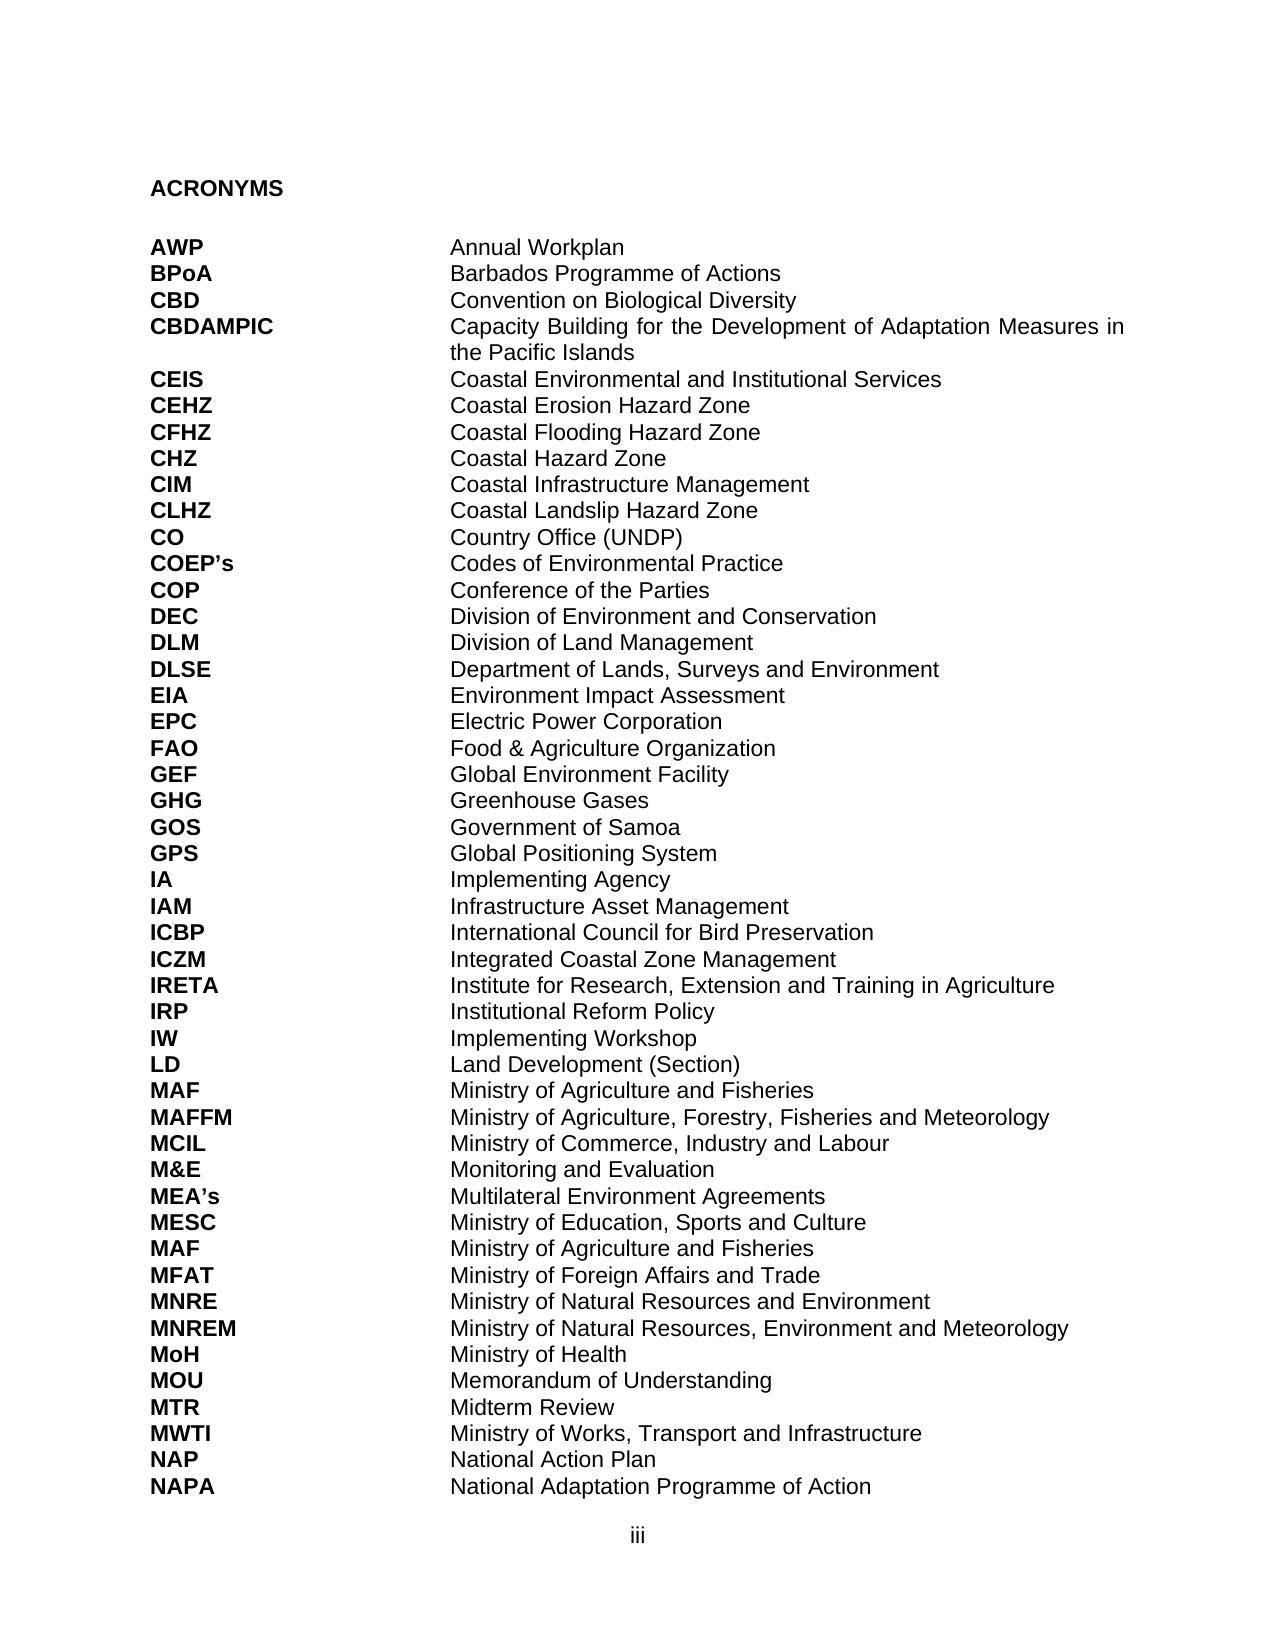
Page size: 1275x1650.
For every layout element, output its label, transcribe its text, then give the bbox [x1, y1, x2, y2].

text ICBP International Council for Bird Preservation [150, 919, 1125, 946]
text MOU Memorandum of Understanding [150, 1367, 1125, 1393]
text MNREM Ministry of Natural Resources, Environment and Meteorology [150, 1314, 1125, 1341]
text MAFFM Ministry of Agriculture, Forestry, Fisheries and Meteorology [150, 1104, 1125, 1130]
text MEA’s Multilateral Environment Agreements [150, 1183, 1125, 1209]
text CHZ Coastal Hazard Zone [150, 445, 1125, 471]
text MFAT Ministry of Foreign Affairs and Trade [150, 1262, 1125, 1288]
text CEHZ Coastal Erosion Hazard Zone [150, 392, 1125, 418]
text CBD Convention on Biological Diversity [150, 287, 1125, 313]
text FAO Food & Agriculture Organization [150, 735, 1125, 761]
text COEP’s Codes of Environmental Practice [150, 550, 1125, 577]
text MAF Ministry of Agriculture and Fisheries [150, 1077, 1125, 1104]
text MAF Ministry of Agriculture and Fisheries [150, 1235, 1125, 1262]
text IAM Infrastructure Asset Management [150, 893, 1125, 919]
subtitle ACRONYMS [150, 175, 1125, 201]
text IW Implementing Workshop [150, 1024, 1125, 1051]
text BPoA Barbados Programme of Actions [150, 260, 1125, 287]
text AWP Annual Workplan [150, 234, 1125, 260]
text IRP Institutional Reform Policy [150, 998, 1125, 1024]
text EPC Electric Power Corporation [150, 708, 1125, 735]
text IA Implementing Agency [150, 866, 1125, 893]
text NAPA National Adaptation Programme of Action [150, 1473, 1125, 1499]
text MTR Midterm Review [150, 1393, 1125, 1420]
text GHG Greenhouse Gases [150, 787, 1125, 814]
text CIM Coastal Infrastructure Management [150, 471, 1125, 497]
text MoH Ministry of Health [150, 1341, 1125, 1367]
text CBDAMPIC Capacity Building for the Development of Adaptation Measures in the Pacific Islands [150, 313, 1125, 366]
text LD Land Development (Section) [150, 1051, 1125, 1077]
text GEF Global Environment Facility [150, 761, 1125, 787]
text COP Conference of the Parties [150, 577, 1125, 603]
text GOS Government of Samoa [150, 814, 1125, 840]
text IRETA Institute for Research, Extension and Training in Agriculture [150, 972, 1125, 998]
text M&E Monitoring and Evaluation [150, 1156, 1125, 1183]
text CO Country Office (UNDP) [150, 524, 1125, 550]
text ICZM Integrated Coastal Zone Management [150, 946, 1125, 972]
text CFHZ Coastal Flooding Hazard Zone [150, 418, 1125, 445]
text MCIL Ministry of Commerce, Industry and Labour [150, 1130, 1125, 1156]
text NAP National Action Plan [150, 1446, 1125, 1473]
text EIA Environment Impact Assessment [150, 682, 1125, 708]
text MNRE Ministry of Natural Resources and Environment [150, 1288, 1125, 1314]
text DLM Division of Land Management [150, 629, 1125, 656]
text DEC Division of Environment and Conservation [150, 603, 1125, 629]
text CLHZ Coastal Landslip Hazard Zone [150, 497, 1125, 524]
text DLSE Department of Lands, Surveys and Environment [150, 656, 1125, 682]
text MWTI Ministry of Works, Transport and Infrastructure [150, 1420, 1125, 1446]
text MESC Ministry of Education, Sports and Culture [150, 1209, 1125, 1235]
text GPS Global Positioning System [150, 840, 1125, 866]
text CEIS Coastal Environmental and Institutional Services [150, 366, 1125, 392]
